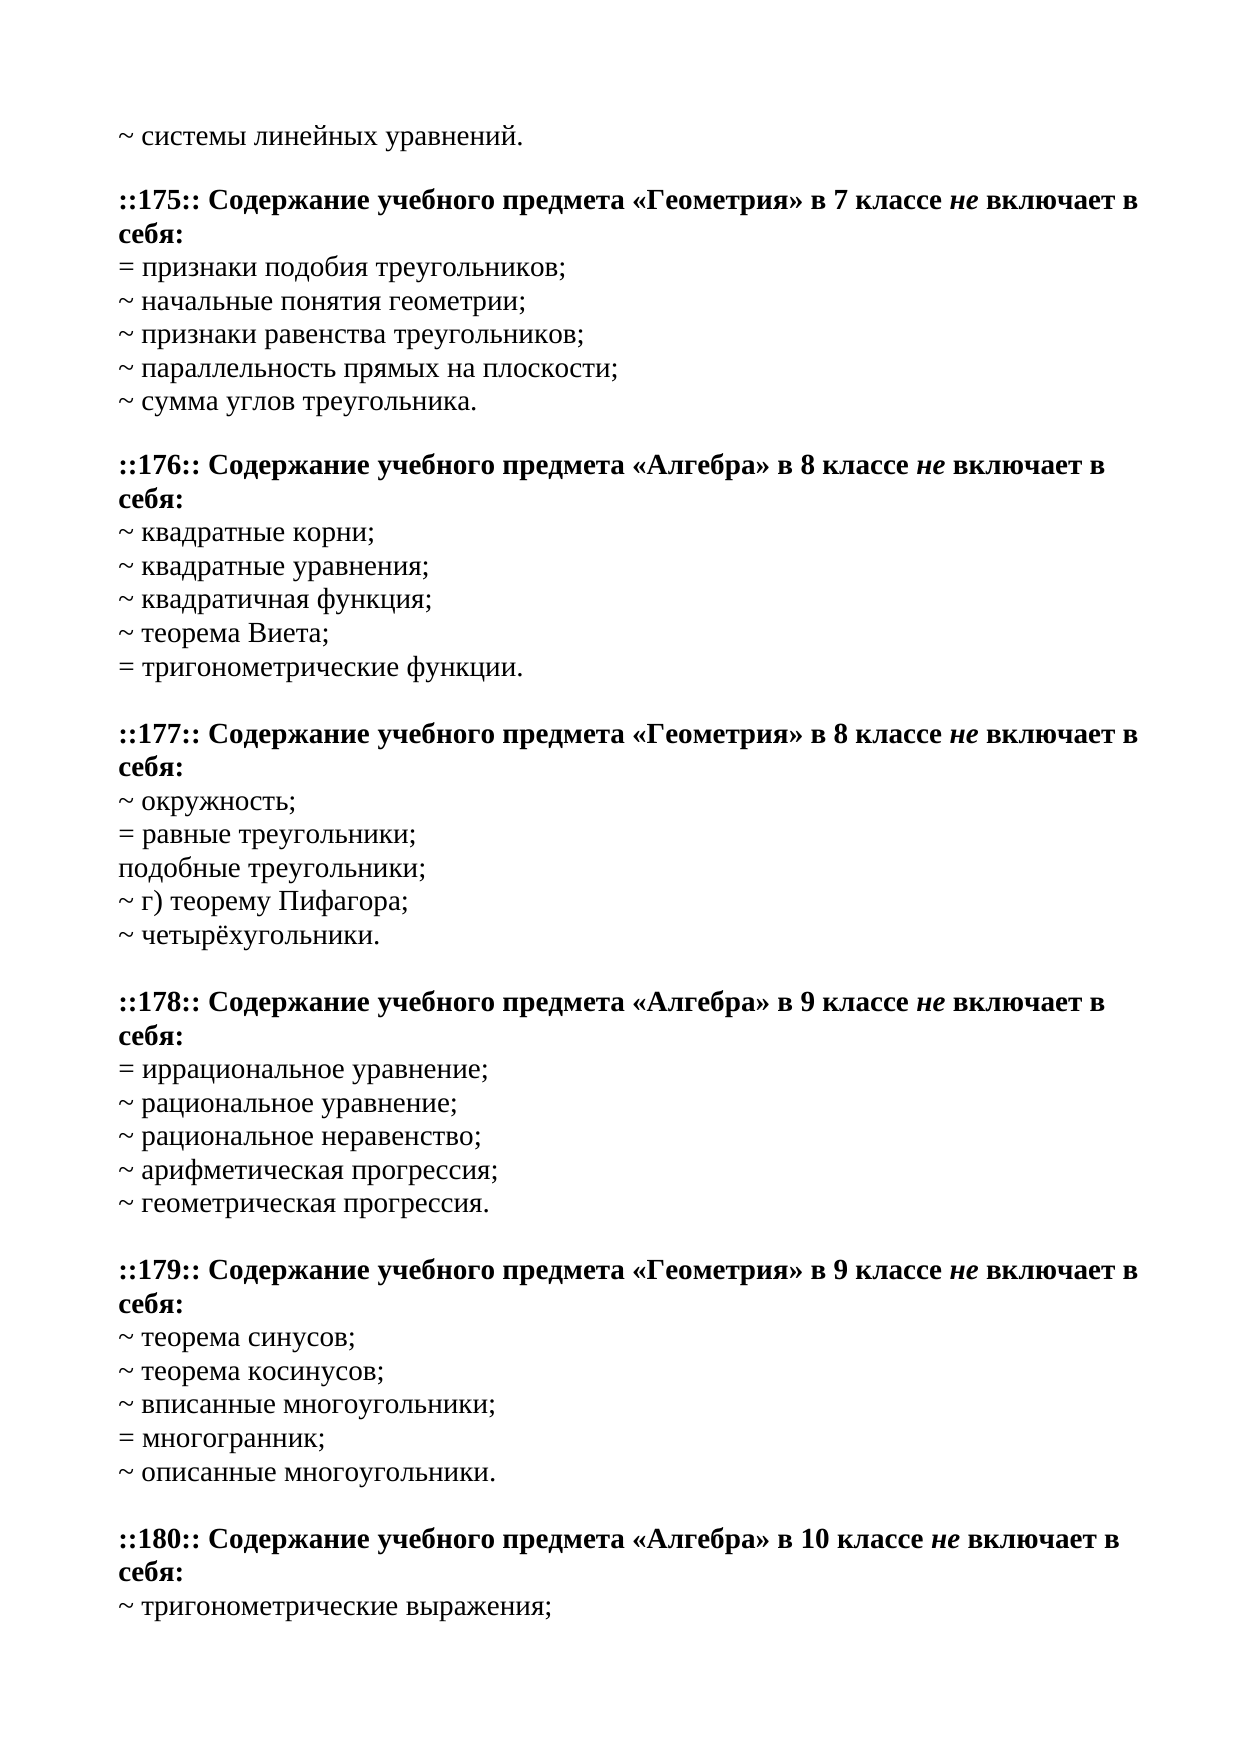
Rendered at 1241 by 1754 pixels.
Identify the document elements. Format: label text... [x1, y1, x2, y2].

list ::179:: Содержание учебного предмета «Геометрия» в 9 классе не включает в себя: [118, 1252, 1152, 1319]
list ~ начальные понятия геометрии; [118, 283, 1152, 316]
list ~ квадратичная функция; [118, 582, 1152, 615]
list ~ теорема синусов; [118, 1319, 1152, 1353]
list = многогранник; [118, 1420, 1152, 1454]
list ~ квадратные уравнения; [118, 548, 1152, 582]
list ~ теорема Виета; [118, 615, 1152, 649]
list ::176:: Содержание учебного предмета «Алгебра» в 8 классе не включает в себя: [118, 447, 1152, 514]
list ~ теорема косинусов; [118, 1353, 1152, 1387]
list ~ окружность; [118, 783, 1152, 816]
list ::180:: Содержание учебного предмета «Алгебра» в 10 классе не включает в себя: [118, 1521, 1152, 1588]
list = признаки подобия треугольников; [118, 249, 1152, 283]
list ~ вписанные многоугольники; [118, 1387, 1152, 1420]
list ::178:: Содержание учебного предмета «Алгебра» в 9 классе не включает в себя: [118, 984, 1152, 1051]
list ~ системы линейных уравнений. [118, 118, 1152, 152]
list ~ описанные многоугольники. [118, 1454, 1152, 1487]
list ~ арифметическая прогрессия; [118, 1152, 1152, 1185]
list ::177:: Содержание учебного предмета «Геометрия» в 8 классе не включает в себя: [118, 716, 1152, 783]
list ~ геометрическая прогрессия. [118, 1185, 1152, 1219]
list ~ признаки равенства треугольников; [118, 316, 1152, 350]
list ::175:: Содержание учебного предмета «Геометрия» в 7 классе не включает в себя: [118, 182, 1152, 249]
list = иррациональное уравнение; [118, 1051, 1152, 1085]
list ~ тригонометрические выражения; [118, 1588, 1152, 1621]
list ~ г) теорему Пифагора; [118, 883, 1152, 917]
list ~ квадратные корни; [118, 514, 1152, 548]
list ~ параллельность прямых на плоскости; [118, 350, 1152, 383]
list ~ четырёхугольники. [118, 917, 1152, 951]
list ~ сумма углов треугольника. [118, 383, 1152, 417]
list ~ рациональное уравнение; [118, 1085, 1152, 1118]
list подобные треугольники; [118, 850, 1152, 883]
list ~ рациональное неравенство; [118, 1118, 1152, 1152]
list = тригонометрические функции. [118, 649, 1152, 682]
list = равные треугольники; [118, 816, 1152, 850]
